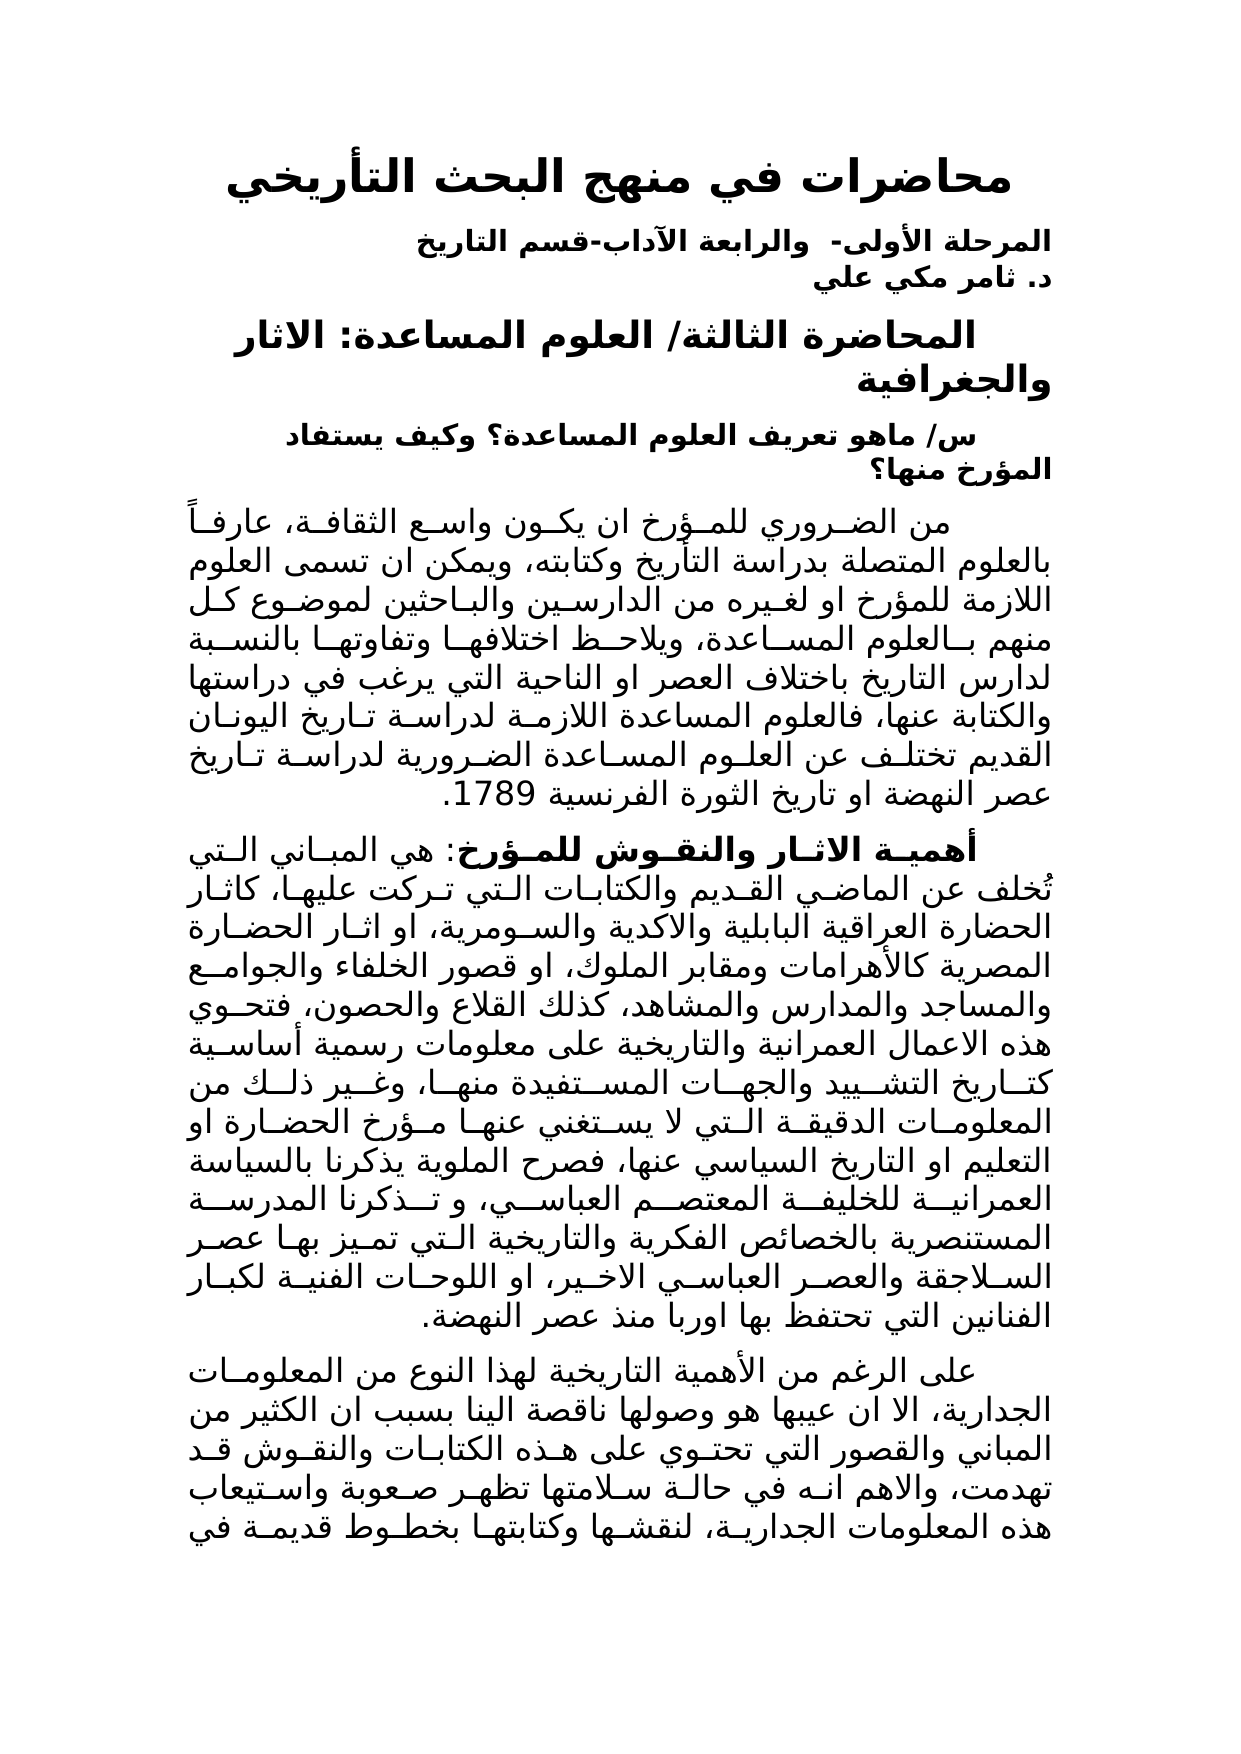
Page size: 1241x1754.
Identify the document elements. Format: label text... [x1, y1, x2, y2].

text من الضروري للمؤرخ ان يكون واسع الثقافة، عارفاً بالعلوم المتصلة بدراسة التأريخ وكتابته، ويمكن ان تسمى العلوم اللازمة للمؤرخ او لغيره من الدارسين والباحثين لموضوع كل منهم بالعلوم المساعدة، ويلاحظ اختلافها وتفاوتها بالنسبة لدارس التاريخ باختلاف العصر او الناحية التي يرغب في دراستها والكتابة عنها، فالعلوم المساعدة اللازمة لدراسة تاريخ اليونان القديم تختلف عن العلوم المساعدة الضرورية لدراسة تاريخ عصر النهضة او تاريخ الثورة الفرنسية 1789. [187, 503, 1053, 813]
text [187, 1352, 1053, 1546]
text المحاضرة الثالثة/ العلوم المساعدة: الاثار والجغرافية [187, 314, 1053, 401]
text محاضرات في منهج البحث التأريخي [187, 150, 1053, 203]
text أهمية الاثار والنقوش للمؤرخ: هي المباني التي تُخلف عن الماضي القديم والكتابات التي تركت عليها، كاثار الحضارة العراقية البابلية والاكدية والسومرية، او اثار الحضارة المصرية كالأهرامات ومقابر الملوك، او قصور الخلفاء والجوامع والمساجد والمدارس والمشاهد، كذلك القلاع والحصون، فتحوي هذه الاعمال العمرانية والتاريخية على معلومات رسمية أساسية كتاريخ التشييد والجهات المستفيدة منها، وغير ذلك من المعلومات الدقيقة التي لا يستغني عنها مؤرخ الحضارة او التعليم او التاريخ السياسي عنها، فصرح الملوية يذكرنا بالسياسة العمرانية للخليفة المعتصم العباسي، و تذكرنا المدرسة المستنصرية بالخصائص الفكرية والتاريخية التي تميز بها عصر السلاجقة والعصر العباسي الاخير، او اللوحات الفنية لكبار الفنانين التي تحتفظ بها اوربا منذ عصر النهضة. [187, 830, 1053, 1335]
text س/ ماهو تعريف العلوم المساعدة؟ وكيف يستفاد المؤرخ منها؟ [187, 418, 1053, 486]
text المرحلة الأولى- والرابعة الآداب-قسم التاريخ د. ثامر مكي علي [187, 224, 1053, 295]
